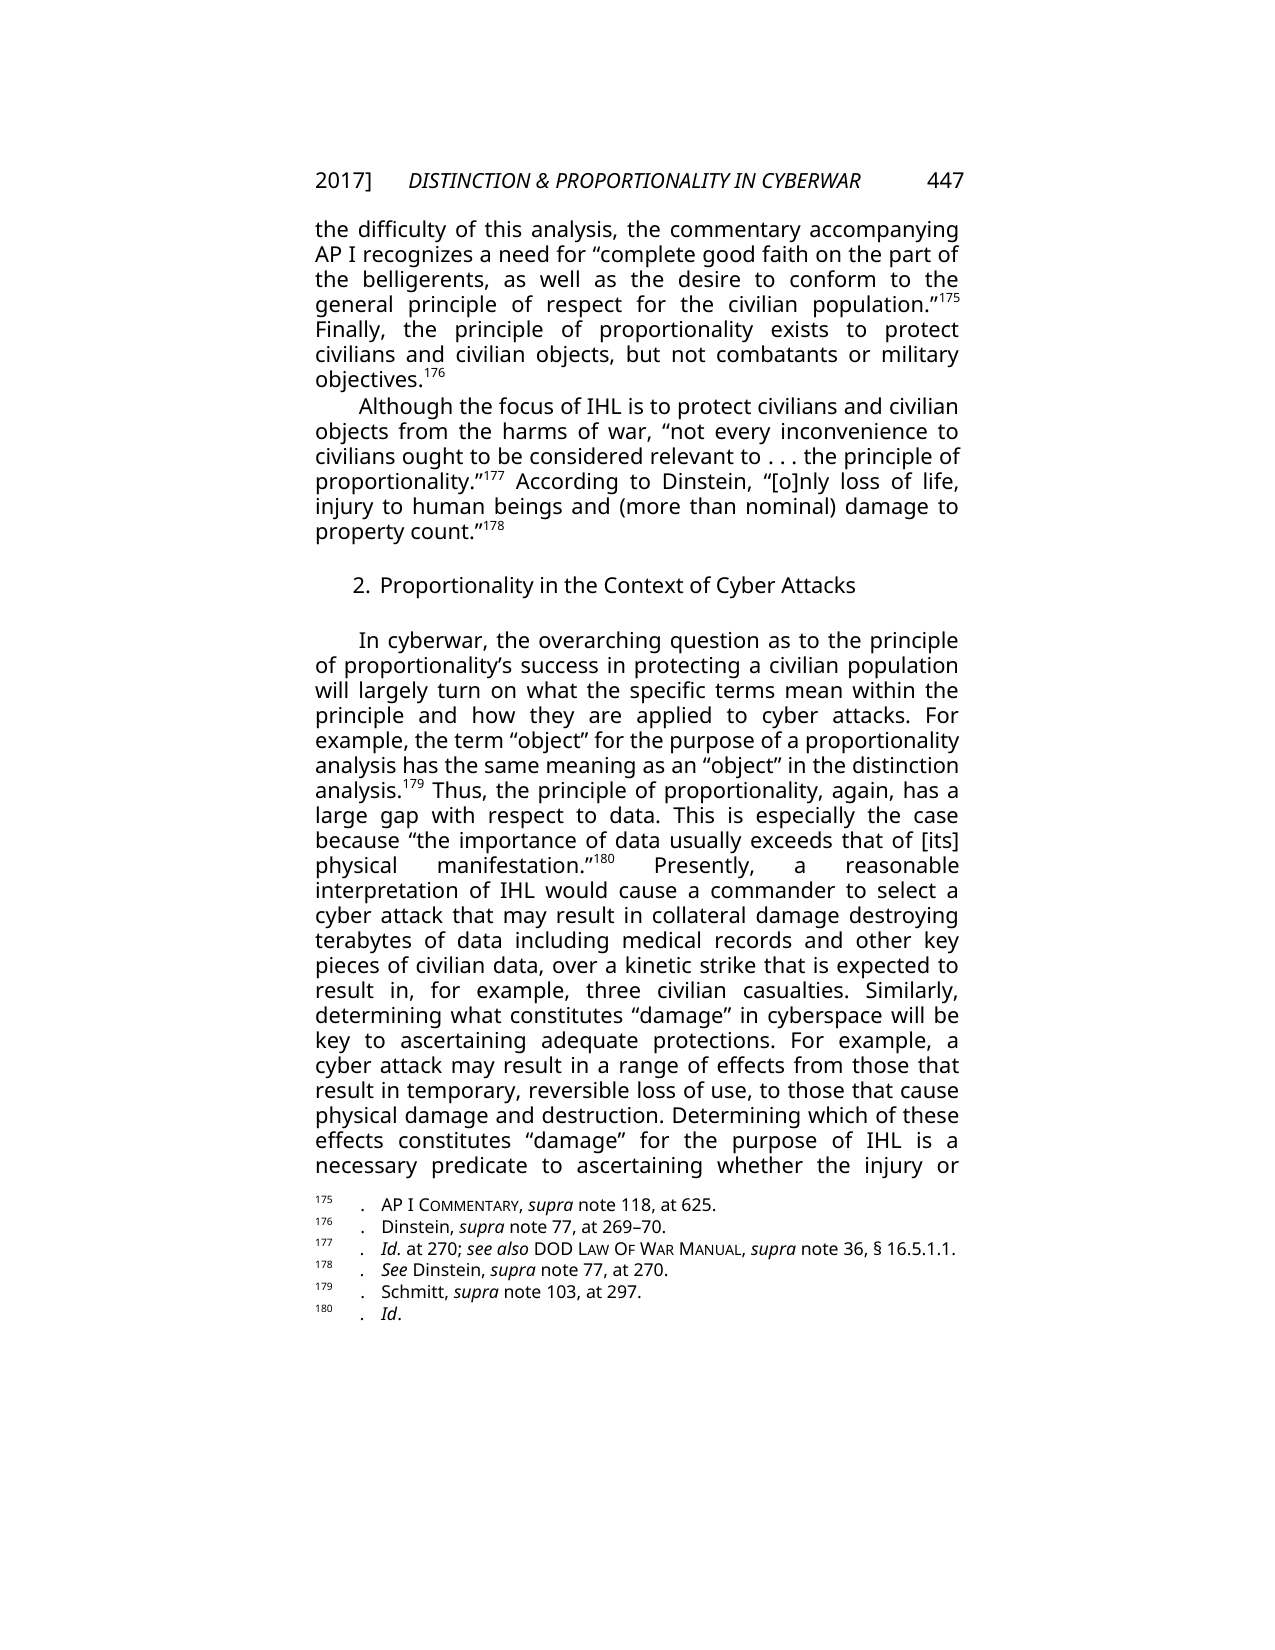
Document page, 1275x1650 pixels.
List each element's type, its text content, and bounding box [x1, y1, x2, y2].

text Proportionality in the Context of Cyber Attacks [352, 574, 960, 599]
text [315, 628, 960, 1178]
text In applying the principle of proportionality, the applicable standard is that of a reasonable commander based upon the circumstances known at the time she/he launched the attack. Furthermore, the principle of proportionality is “among the most complex and misunderstood in [IHL] with respect to both interpretation and application.” This is a direct result of counter-intuitive application of the rule. The principle of proportionality is an ex ante analysis, rendering the ex post facto consequences irrelevant for determining whether or not the principle of proportionality has been violated. In other words, if a cyber attack is reasonably expected to cause a temporary disruption to a public-facing website but actually results in an unanticipated destruction of a server hosting medical records and leading to patient deaths, the principle of proportionality is met so long as the expected temporary disruption to the public-facing website would not be excessive in light of the concrete and direct military advantage anticipated from the attack. Recognizing the difficulty of this analysis, the commentary accompanying AP I recognizes a need for “complete good faith on the part of the belligerents, as well as the desire to conform to the general principle of respect for the civilian population.” Finally, the principle of proportionality exists to protect civilians and civilian objects, but not combatants or military objectives. [315, 218, 960, 393]
text Although the focus of IHL is to protect civilians and civilian objects from the harms of war, “not every inconvenience to civilians ought to be considered relevant to . . . the principle of proportionality.” According to Dinstein, “[o]nly loss of life, injury to human beings and (more than nominal) damage to property count.” [315, 395, 960, 545]
